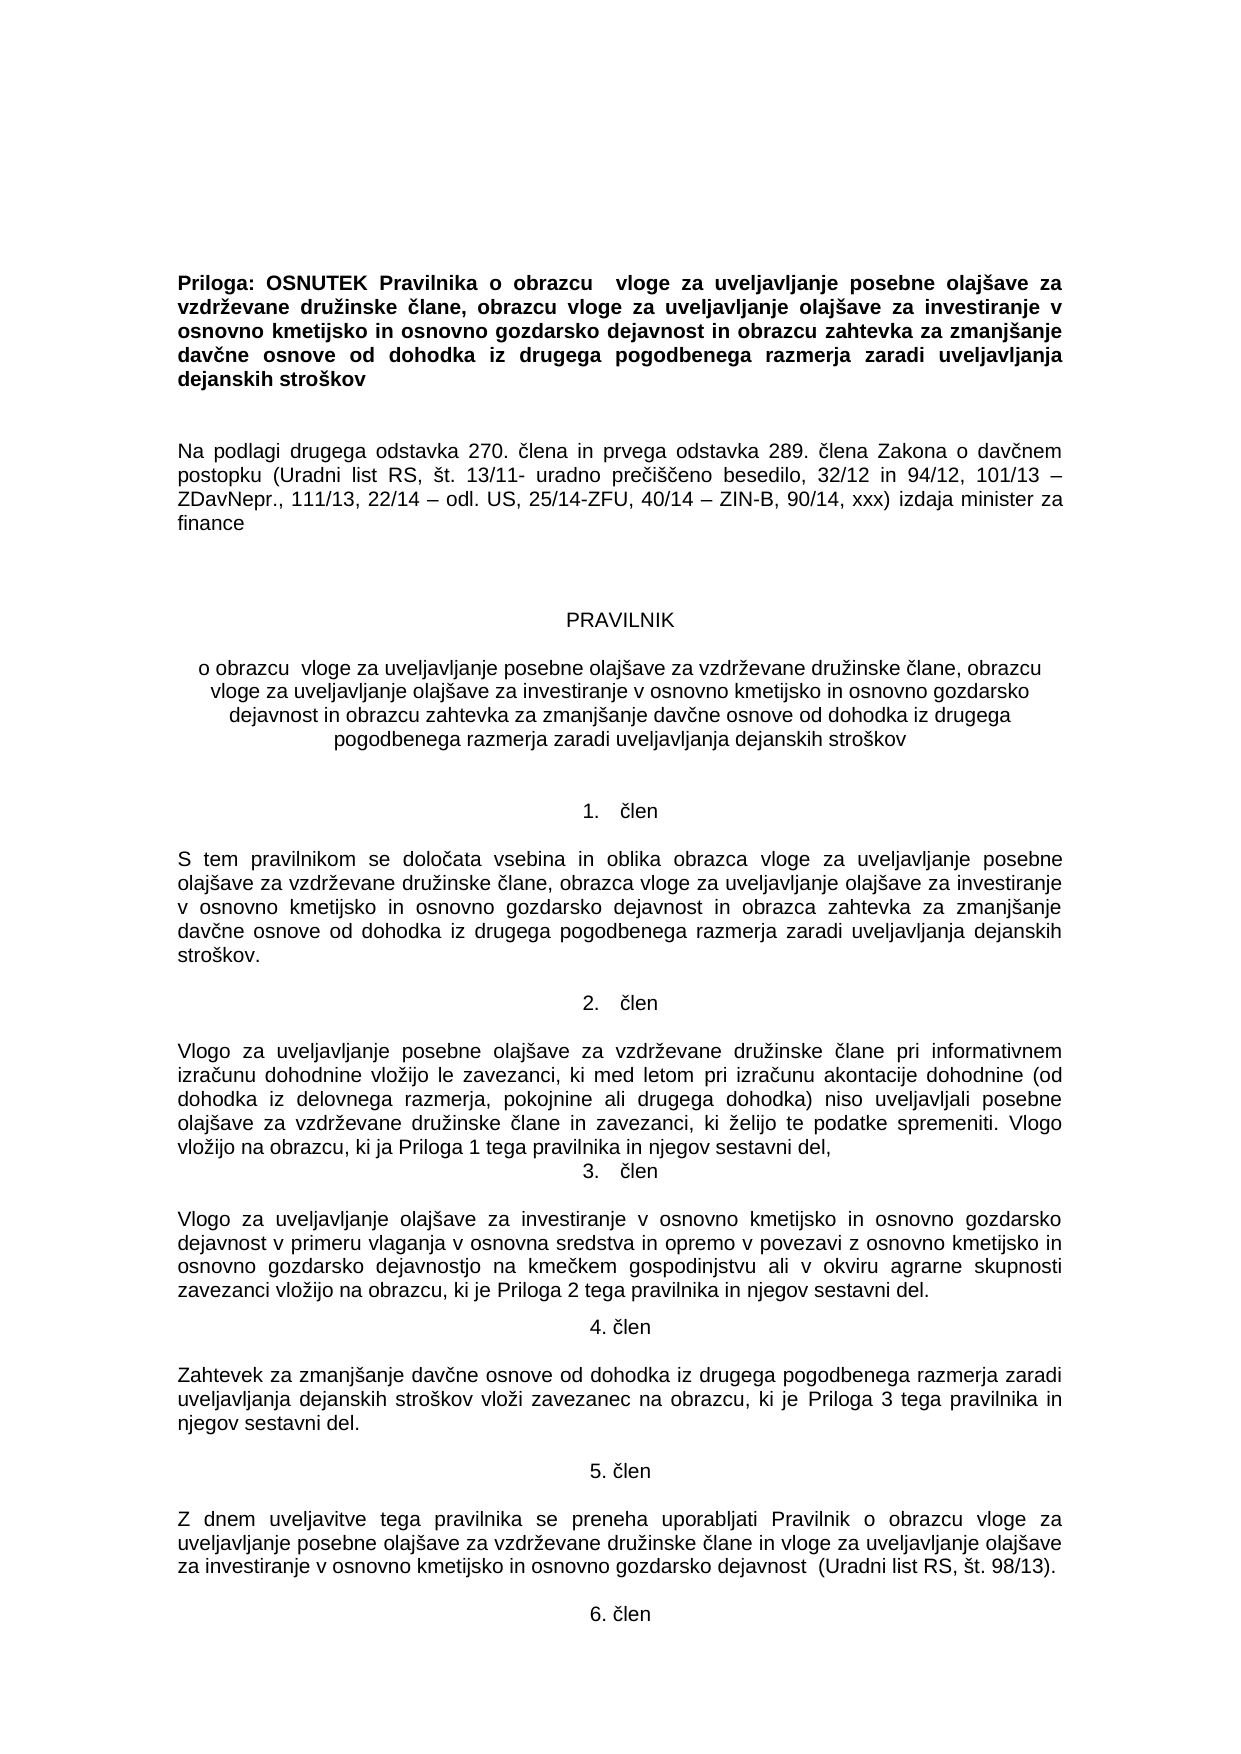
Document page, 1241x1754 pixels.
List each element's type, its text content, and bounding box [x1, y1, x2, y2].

text 4. člen [177, 1315, 1063, 1339]
text Vlogo za uveljavljanje olajšave za investiranje v osnovno kmetijsko in osnovno gozdarsko dejavnost v primeru vlaganja v osnovna sredstva in opremo v povezavi z osnovno kmetijsko in osnovno gozdarsko dejavnostjo na kmečkem gospodinjstvu ali v okviru agrarne skupnosti zavezanci vložijo na obrazcu, ki je Priloga 2 tega pravilnika in njegov sestavni del. [177, 1206, 1063, 1302]
text Priloga: OSNUTEK Pravilnika o obrazcu vloge za uveljavljanje posebne olajšave za vzdrževane družinske člane, obrazcu vloge za uveljavljanje olajšave za investiranje v osnovno kmetijsko in osnovno gozdarsko dejavnost in obrazcu zahtevka za zmanjšanje davčne osnove od dohodka iz drugega pogodbenega razmerja zaradi uveljavljanja dejanskih stroškov [177, 271, 1063, 391]
text Z dnem uveljavitve tega pravilnika se preneha uporabljati Pravilnik o obrazcu vloge za uveljavljanje posebne olajšave za vzdrževane družinske člane in vloge za uveljavljanje olajšave za investiranje v osnovno kmetijsko in osnovno gozdarsko dejavnost (Uradni list RS, št. 98/13). [177, 1506, 1063, 1578]
text S tem pravilnikom se določata vsebina in oblika obrazca vloge za uveljavljanje posebne olajšave za vzdrževane družinske člane, obrazca vloge za uveljavljanje olajšave za investiranje v osnovno kmetijsko in osnovno gozdarsko dejavnost in obrazca zahtevka za zmanjšanje davčne osnove od dohodka iz drugega pogodbenega razmerja zaradi uveljavljanja dejanskih stroškov. [177, 847, 1063, 967]
list člen [177, 991, 1063, 1015]
text Na podlagi drugega odstavka 270. člena in prvega odstavka 289. člena Zakona o davčnem postopku (Uradni list RS, št. 13/11- uradno prečiščeno besedilo, 32/12 in 94/12, 101/13 – ZDavNepr., 111/13, 22/14 – odl. US, 25/14-ZFU, 40/14 – ZIN-B, 90/14, xxx) izdaja minister za finance [177, 438, 1063, 534]
text 6. člen [177, 1602, 1063, 1626]
text Zahtevek za zmanjšanje davčne osnove od dohodka iz drugega pogodbenega razmerja zaradi uveljavljanja dejanskih stroškov vloži zavezanec na obrazcu, ki je Priloga 3 tega pravilnika in njegov sestavni del. [177, 1363, 1063, 1434]
text o obrazcu vloge za uveljavljanje posebne olajšave za vzdrževane družinske člane, obrazcu vloge za uveljavljanje olajšave za investiranje v osnovno kmetijsko in osnovno gozdarsko dejavnost in obrazcu zahtevka za zmanjšanje davčne osnove od dohodka iz drugega pogodbenega razmerja zaradi uveljavljanja dejanskih stroškov [177, 655, 1063, 751]
text Vlogo za uveljavljanje posebne olajšave za vzdrževane družinske člane pri informativnem izračunu dohodnine vložijo le zavezanci, ki med letom pri izračunu akontacije dohodnine (od dohodka iz delovnega razmerja, pokojnine ali drugega dohodka) niso uveljavljali posebne olajšave za vzdrževane družinske člane in zavezanci, ki želijo te podatke spremeniti. Vlogo vložijo na obrazcu, ki ja Priloga 1 tega pravilnika in njegov sestavni del, [177, 1039, 1063, 1158]
text PRAVILNIK [177, 559, 1063, 631]
list člen [177, 1158, 1063, 1182]
text 5. člen [177, 1458, 1063, 1482]
list člen [177, 799, 1063, 823]
